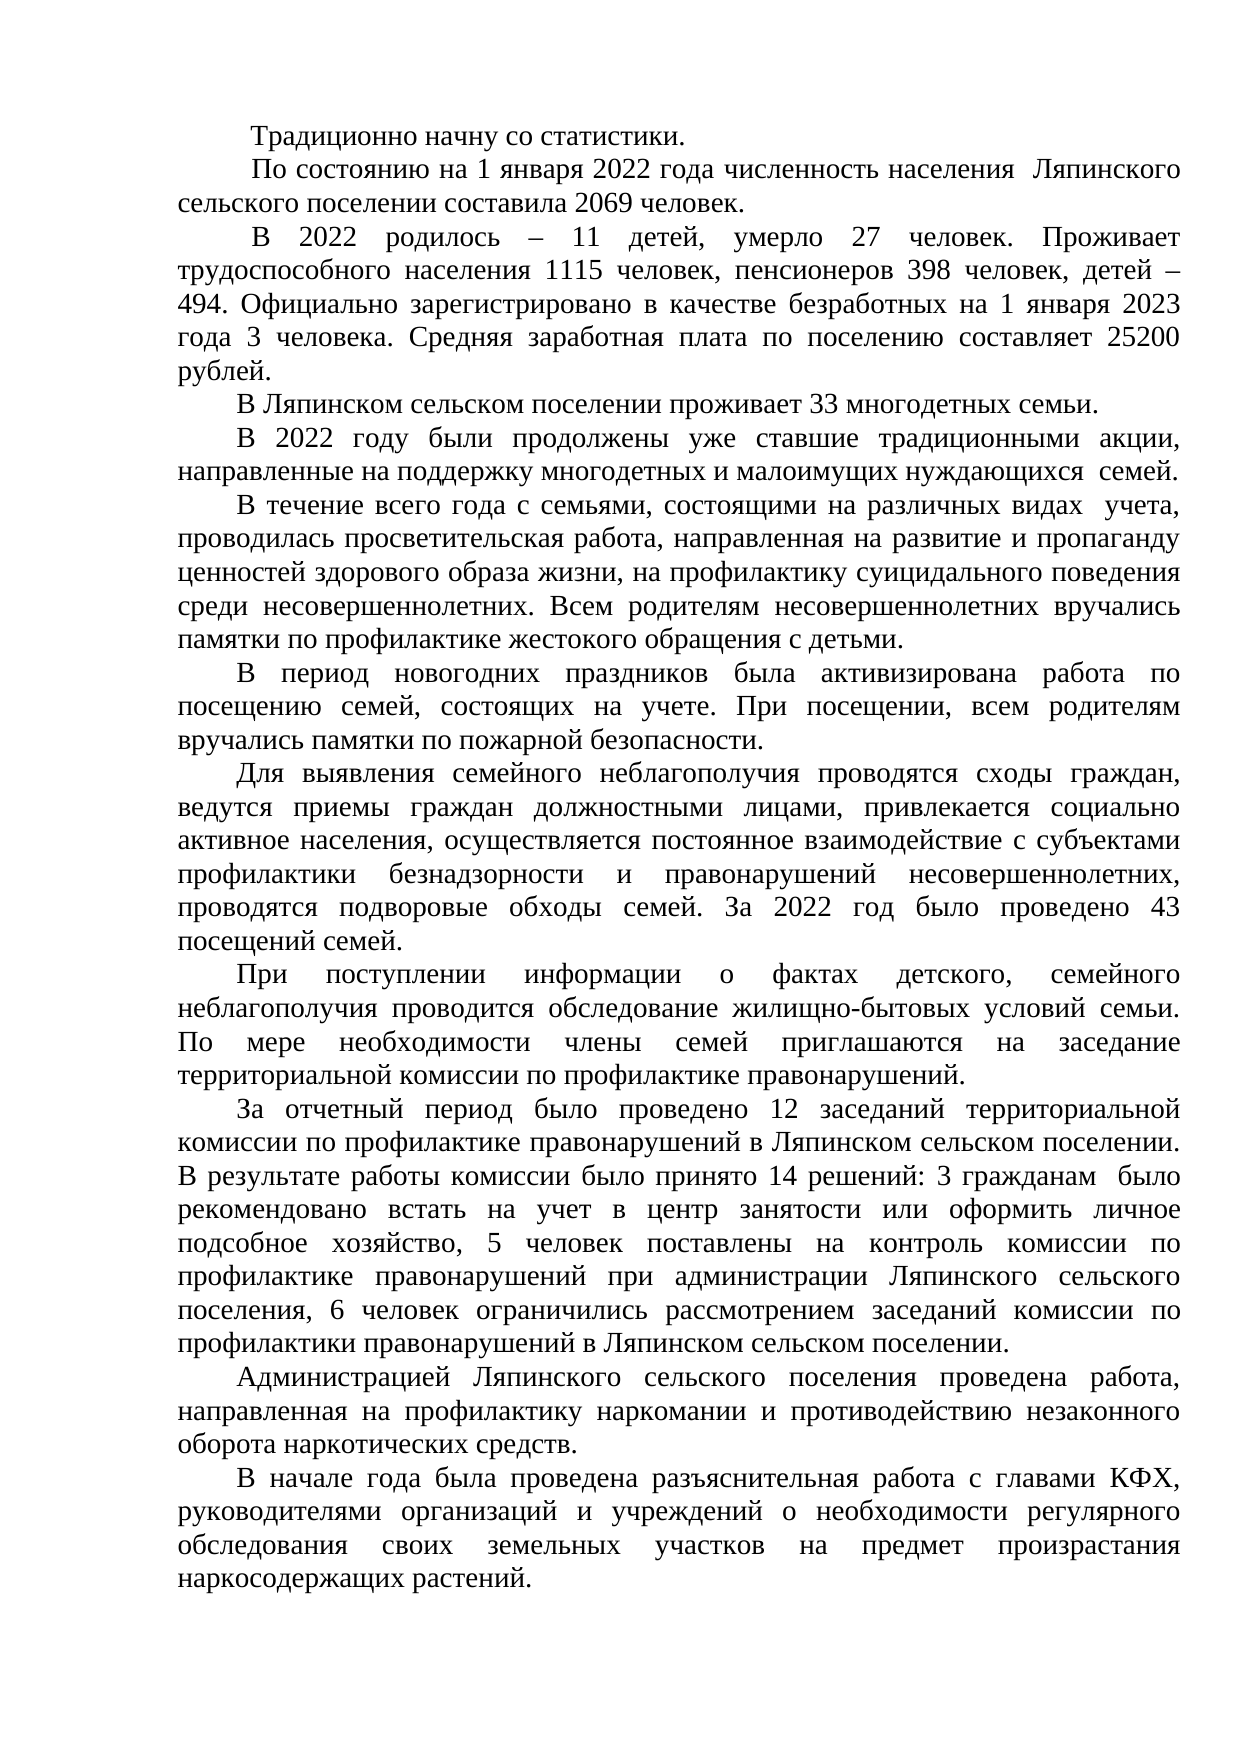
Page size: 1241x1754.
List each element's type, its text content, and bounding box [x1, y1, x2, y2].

text Администрацией Ляпинского сельского поселения проведена работа, направленная на профилактику наркомании и противодействию незаконного оборота наркотических средств. [177, 1359, 1181, 1460]
text В начале года была проведена разъяснительная работа с главами КФХ, руководителями организаций и учреждений о необходимости регулярного обследования своих земельных участков на предмет произрастания наркосодержащих растений. [177, 1460, 1181, 1594]
text По состоянию на 1 января 2022 года численность населения Ляпинского сельского поселении составила 2069 человек. [177, 152, 1181, 219]
text В 2022 родилось – 11 детей, умерло 27 человек. Проживает трудоспособного населения 1115 человек, пенсионеров 398 человек, детей – 494. Официально зарегистрировано в качестве безработных на 1 января 2023 года 3 человека. Средняя заработная плата по поселению составляет 25200 рублей. [177, 219, 1181, 386]
text В Ляпинском сельском поселении проживает 33 многодетных семьи. [177, 386, 1181, 420]
text Традиционно начну со статистики. [177, 118, 1181, 152]
text За отчетный период было проведено 12 заседаний территориальной комиссии по профилактике правонарушений в Ляпинском сельском поселении. В результате работы комиссии было принято 14 решений: 3 гражданам было рекомендовано встать на учет в центр занятости или оформить личное подсобное хозяйство, 5 человек поставлены на контроль комиссии по профилактике правонарушений при администрации Ляпинского сельского поселения, 6 человек ограничились рассмотрением заседаний комиссии по профилактики правонарушений в Ляпинском сельском поселении. [177, 1091, 1181, 1359]
text В течение всего года с семьями, состоящими на различных видах учета, проводилась просветительская работа, направленная на развитие и пропаганду ценностей здорового образа жизни, на профилактику суицидального поведения среди несовершеннолетних. Всем родителям несовершеннолетних вручались памятки по профилактике жестокого обращения с детьми. [177, 487, 1181, 655]
text В 2022 году были продолжены уже ставшие традиционными акции, направленные на поддержку многодетных и малоимущих нуждающихся семей. [177, 420, 1181, 487]
text Для выявления семейного неблагополучия проводятся сходы граждан, ведутся приемы граждан должностными лицами, привлекается социально активное населения, осуществляется постоянное взаимодействие с субъектами профилактики безнадзорности и правонарушений несовершеннолетних, проводятся подворовые обходы семей. За 2022 год было проведено 43 посещений семей. [177, 755, 1181, 957]
text В период новогодних праздников была активизирована работа по посещению семей, состоящих на учете. При посещении, всем родителям вручались памятки по пожарной безопасности. [177, 655, 1181, 755]
text При поступлении информации о фактах детского, семейного неблагополучия проводится обследование жилищно-бытовых условий семьи. По мере необходимости члены семей приглашаются на заседание территориальной комиссии по профилактике правонарушений. [177, 957, 1181, 1091]
